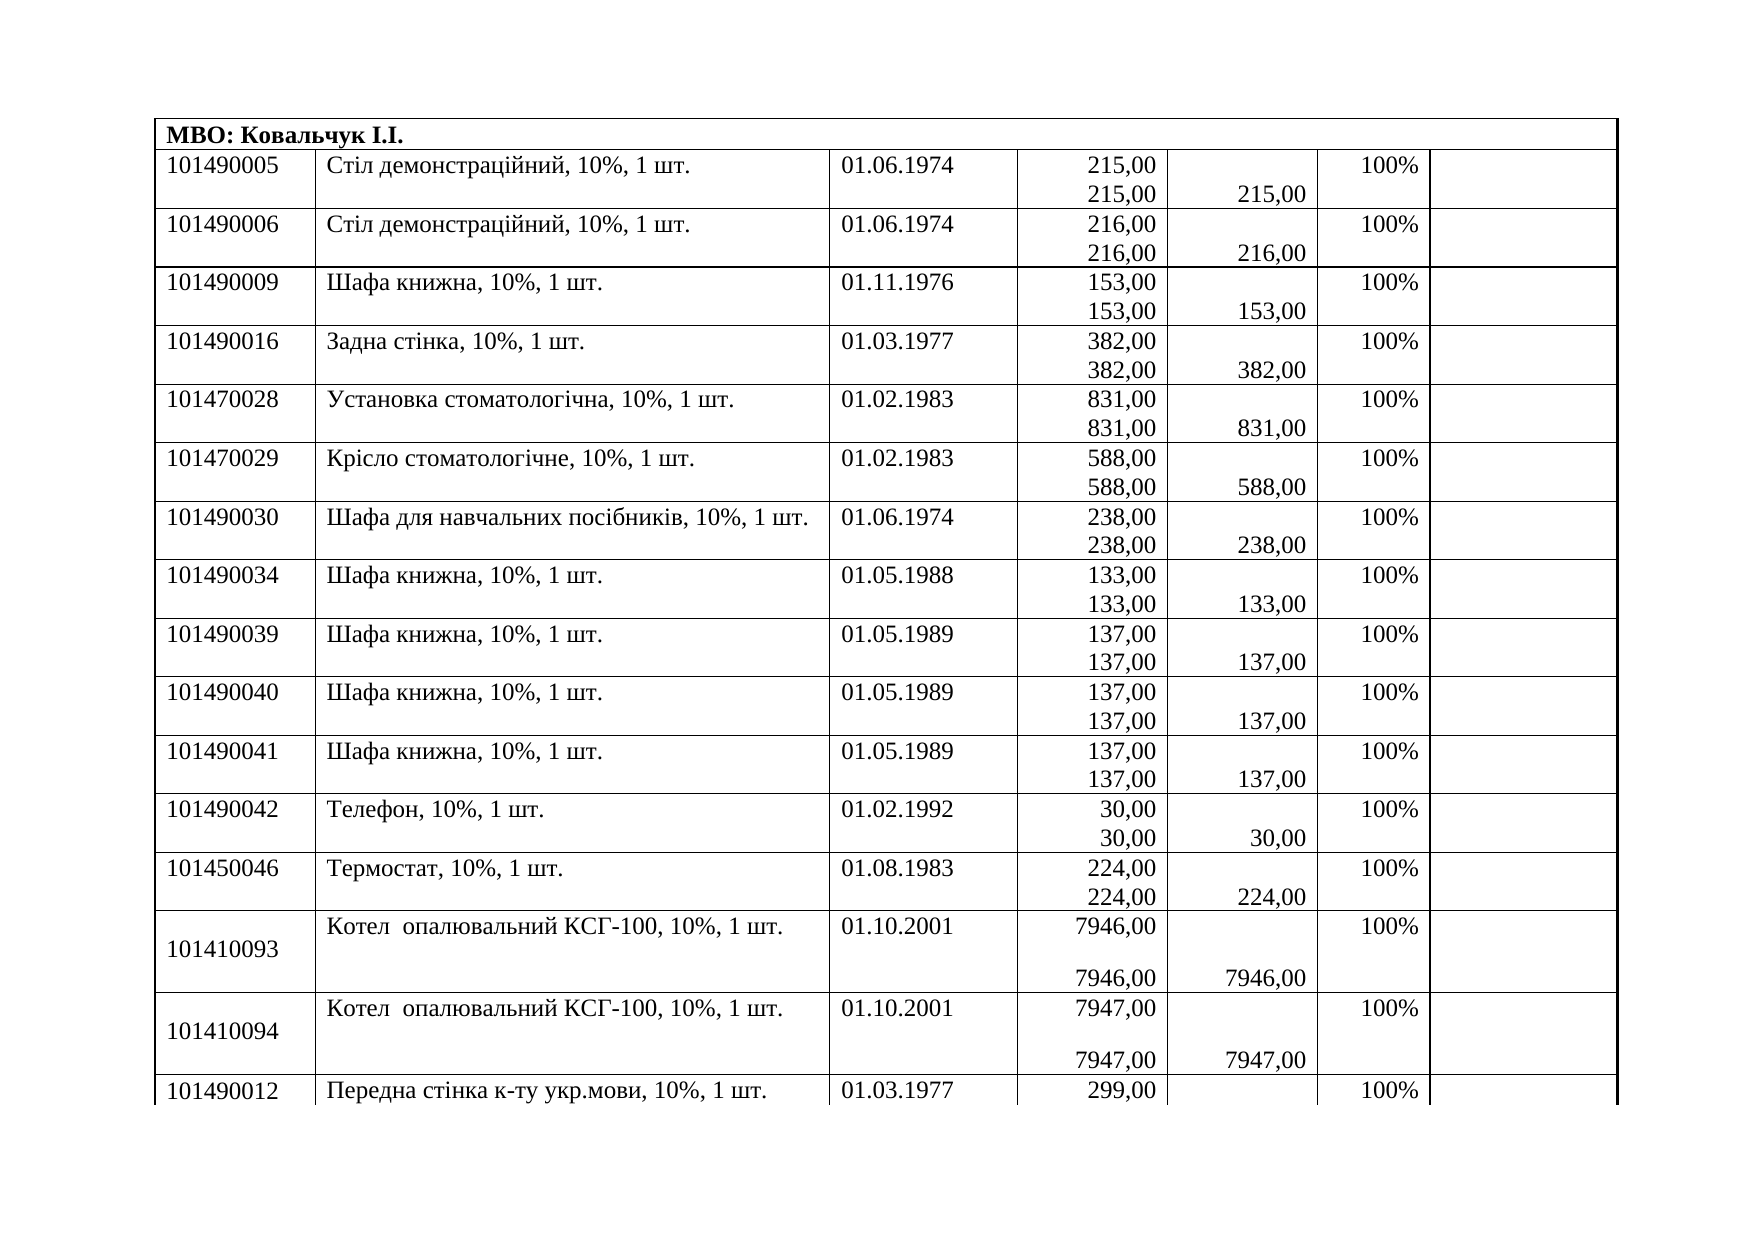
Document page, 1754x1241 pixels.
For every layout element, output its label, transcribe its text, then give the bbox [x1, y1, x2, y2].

table_cell 101490006 [156, 209, 315, 238]
table_cell 831,00 [1018, 385, 1167, 413]
table_cell [1431, 794, 1616, 823]
table_cell 100% [1318, 911, 1429, 963]
table_cell Котел опалювальний КСГ-100, 10%, 1 шт. [316, 993, 829, 1045]
table_cell [156, 179, 315, 208]
table_cell [830, 355, 1017, 383]
table_cell 101410094 [156, 993, 315, 1045]
table_cell 100% [1318, 736, 1429, 764]
table_cell 215,00 [1018, 179, 1167, 208]
table_cell 7946,00 [1168, 963, 1317, 992]
table_cell [830, 963, 1017, 992]
table_cell [1318, 823, 1429, 852]
table_cell Стіл демонстраційний, 10%, 1 шт. [316, 209, 829, 238]
table_cell [1168, 794, 1317, 823]
table_cell [830, 472, 1017, 501]
table_cell [1431, 150, 1616, 179]
table_cell 224,00 [1018, 882, 1167, 910]
table_cell 831,00 [1168, 413, 1317, 442]
table_cell [1318, 589, 1429, 618]
table_cell [316, 882, 829, 910]
table_cell 01.02.1983 [830, 385, 1017, 413]
table_cell 7947,00 [1018, 1045, 1167, 1074]
table_cell [1318, 1045, 1429, 1074]
table_cell 01.03.1977 [830, 326, 1017, 355]
table_cell [156, 1045, 315, 1074]
table_cell [1168, 853, 1317, 882]
table_cell [1168, 736, 1317, 764]
table_cell 101490034 [156, 560, 315, 589]
table_cell 101490009 [156, 268, 315, 296]
table_cell [1168, 1075, 1317, 1104]
table_cell Крісло стоматологічне, 10%, 1 шт. [316, 443, 829, 472]
table_cell Передна стінка к-ту укр.мови, 10%, 1 шт. [316, 1075, 829, 1104]
table_cell [156, 530, 315, 559]
table_cell [156, 413, 315, 442]
table_cell Шафа книжна, 10%, 1 шт. [316, 560, 829, 589]
table_cell [830, 1045, 1017, 1074]
table_cell 101490042 [156, 794, 315, 823]
table_cell [1318, 963, 1429, 992]
table_cell 224,00 [1168, 882, 1317, 910]
table_cell [830, 238, 1017, 266]
table_cell 100% [1318, 385, 1429, 413]
table_cell 01.10.2001 [830, 911, 1017, 963]
table_cell 01.05.1989 [830, 736, 1017, 764]
table_cell [830, 413, 1017, 442]
table_cell [1431, 443, 1616, 472]
table_cell [830, 119, 1017, 149]
table_cell [1318, 296, 1429, 325]
table_cell [1168, 209, 1317, 238]
table_cell [1431, 326, 1616, 355]
table_cell 01.08.1983 [830, 853, 1017, 882]
table_cell 101490012 [156, 1075, 315, 1104]
table_cell [1318, 765, 1429, 793]
table_cell [316, 296, 829, 325]
table_cell Шафа книжна, 10%, 1 шт. [316, 736, 829, 764]
table_cell 100% [1318, 443, 1429, 472]
table_cell 101490016 [156, 326, 315, 355]
table_cell [316, 589, 829, 618]
table_cell [316, 355, 829, 383]
table_cell [316, 238, 829, 266]
table_cell [1168, 560, 1317, 589]
table_cell [1431, 472, 1616, 501]
table_cell [156, 648, 315, 676]
table_cell [830, 530, 1017, 559]
table_cell 588,00 [1018, 472, 1167, 501]
table_cell [316, 179, 829, 208]
table_cell 7947,00 [1018, 993, 1167, 1045]
table_cell 137,00 [1018, 765, 1167, 793]
table_cell 137,00 [1018, 619, 1167, 647]
table_cell [1168, 677, 1317, 706]
table_cell Телефон, 10%, 1 шт. [316, 794, 829, 823]
table_cell [1431, 413, 1616, 442]
table_cell Задна стінка, 10%, 1 шт. [316, 326, 829, 355]
table_cell 7946,00 [1018, 911, 1167, 963]
table_cell 137,00 [1168, 706, 1317, 735]
table_cell 133,00 [1018, 560, 1167, 589]
table_cell [1168, 150, 1317, 179]
table_cell Шафа для навчальних посібників, 10%, 1 шт. [316, 502, 829, 530]
table_cell 137,00 [1168, 765, 1317, 793]
table_cell 100% [1318, 794, 1429, 823]
table_cell 01.05.1988 [830, 560, 1017, 589]
table_cell [156, 589, 315, 618]
table_cell [1431, 1045, 1616, 1074]
table_cell 100% [1318, 502, 1429, 530]
table_cell [1430, 119, 1616, 149]
table_cell 101490041 [156, 736, 315, 764]
table_cell [830, 823, 1017, 852]
table_cell Шафа книжна, 10%, 1 шт. [316, 619, 829, 647]
table_cell 30,00 [1168, 823, 1317, 852]
table_cell [830, 648, 1017, 676]
table_cell [1431, 502, 1616, 530]
table_cell [1431, 179, 1616, 208]
table_cell [1168, 326, 1317, 355]
table_cell 01.11.1976 [830, 268, 1017, 296]
table_cell [156, 765, 315, 793]
table_cell [1431, 209, 1616, 238]
table_cell [1168, 619, 1317, 647]
table_cell 01.06.1974 [830, 209, 1017, 238]
table_cell [156, 706, 315, 735]
table_cell 382,00 [1018, 326, 1167, 355]
table_cell 101410093 [156, 911, 315, 963]
table_cell 215,00 [1018, 150, 1167, 179]
table_cell 01.06.1974 [830, 502, 1017, 530]
table_cell МВО: Ковальчук І.І. [156, 119, 830, 149]
table_cell [1431, 385, 1616, 413]
table_cell [1431, 648, 1616, 676]
table_cell [1318, 179, 1429, 208]
table_cell 100% [1318, 1075, 1429, 1104]
table_cell [830, 296, 1017, 325]
table_cell 299,00 [1018, 1075, 1167, 1104]
table_cell 216,00 [1018, 238, 1167, 266]
table_cell 100% [1318, 326, 1429, 355]
table_cell [1431, 296, 1616, 325]
table_cell 137,00 [1018, 706, 1167, 735]
table_cell [1168, 502, 1317, 530]
table_cell 101450046 [156, 853, 315, 882]
table_cell Термостат, 10%, 1 шт. [316, 853, 829, 882]
table_cell 238,00 [1018, 502, 1167, 530]
table_cell Установка стоматологічна, 10%, 1 шт. [316, 385, 829, 413]
table_cell [1431, 736, 1616, 764]
table_cell [1431, 238, 1616, 266]
table_cell 101470029 [156, 443, 315, 472]
table_cell Шафа книжна, 10%, 1 шт. [316, 268, 829, 296]
table_cell [156, 355, 315, 383]
table_cell 101490039 [156, 619, 315, 647]
table_cell [830, 706, 1017, 735]
table_cell [1318, 648, 1429, 676]
table_cell [316, 963, 829, 992]
table_cell [1431, 589, 1616, 618]
table_cell 100% [1318, 209, 1429, 238]
table_cell [1431, 993, 1616, 1045]
table_cell Шафа книжна, 10%, 1 шт. [316, 677, 829, 706]
table_cell 238,00 [1018, 530, 1167, 559]
table_cell 215,00 [1168, 179, 1317, 208]
table_cell 238,00 [1168, 530, 1317, 559]
table_cell [316, 413, 829, 442]
table_cell [1168, 443, 1317, 472]
table_cell [1318, 355, 1429, 383]
table_cell [830, 882, 1017, 910]
table_cell 01.10.2001 [830, 993, 1017, 1045]
table_cell [1431, 355, 1616, 383]
table_cell [1431, 560, 1616, 589]
table_cell [316, 530, 829, 559]
table_cell [156, 238, 315, 266]
table_cell [1431, 677, 1616, 706]
table_cell [1318, 119, 1430, 149]
table_cell 137,00 [1018, 677, 1167, 706]
table_cell [1431, 268, 1616, 296]
table_cell [1318, 472, 1429, 501]
table_cell 7946,00 [1018, 963, 1167, 992]
table_cell [1318, 530, 1429, 559]
table_cell [316, 1045, 829, 1074]
table_cell 100% [1318, 268, 1429, 296]
table_cell 137,00 [1018, 736, 1167, 764]
table_cell [316, 706, 829, 735]
table_cell [1318, 882, 1429, 910]
table_cell [1431, 765, 1616, 793]
table_cell [830, 179, 1017, 208]
table_cell [1168, 268, 1317, 296]
table_cell [316, 648, 829, 676]
table_cell [1168, 385, 1317, 413]
table_cell [156, 882, 315, 910]
table_cell [1168, 993, 1317, 1045]
table_cell 153,00 [1018, 268, 1167, 296]
table_cell 7947,00 [1168, 1045, 1317, 1074]
table_cell [1431, 706, 1616, 735]
table_cell 137,00 [1018, 648, 1167, 676]
table_cell Стіл демонстраційний, 10%, 1 шт. [316, 150, 829, 179]
table_cell [830, 765, 1017, 793]
table_cell 216,00 [1168, 238, 1317, 266]
table_cell 133,00 [1168, 589, 1317, 618]
table_cell 101470028 [156, 385, 315, 413]
table_cell 01.06.1974 [830, 150, 1017, 179]
table_cell 153,00 [1018, 296, 1167, 325]
table_cell 133,00 [1018, 589, 1167, 618]
table_cell [1167, 119, 1317, 149]
table_cell [316, 472, 829, 501]
table_cell [316, 823, 829, 852]
table_cell [1017, 119, 1167, 149]
table_cell [1431, 853, 1616, 882]
table_cell [316, 765, 829, 793]
table_cell 100% [1318, 150, 1429, 179]
table_cell [1431, 911, 1616, 963]
table_cell 216,00 [1018, 209, 1167, 238]
table_cell [1431, 619, 1616, 647]
table_cell [1318, 413, 1429, 442]
table_cell 382,00 [1168, 355, 1317, 383]
table_cell 100% [1318, 560, 1429, 589]
table_cell 30,00 [1018, 794, 1167, 823]
table_cell [830, 589, 1017, 618]
table_cell 30,00 [1018, 823, 1167, 852]
table_cell 100% [1318, 993, 1429, 1045]
table_cell 588,00 [1018, 443, 1167, 472]
table_cell 100% [1318, 677, 1429, 706]
table_cell 137,00 [1168, 648, 1317, 676]
table_cell 100% [1318, 853, 1429, 882]
table_cell 01.02.1992 [830, 794, 1017, 823]
table_cell [156, 472, 315, 501]
table_cell 101490005 [156, 150, 315, 179]
table_cell 01.02.1983 [830, 443, 1017, 472]
table_cell [1318, 706, 1429, 735]
table_cell 224,00 [1018, 853, 1167, 882]
table_cell [156, 823, 315, 852]
table_cell 831,00 [1018, 413, 1167, 442]
table_cell 01.03.1977 [830, 1075, 1017, 1104]
table_cell [1431, 882, 1616, 910]
table_cell 100% [1318, 619, 1429, 647]
table_cell 01.05.1989 [830, 619, 1017, 647]
table_cell 101490040 [156, 677, 315, 706]
table_cell [1431, 963, 1616, 992]
table_cell [1431, 1075, 1616, 1104]
table_cell [156, 963, 315, 992]
table_cell [1168, 911, 1317, 963]
table_cell 101490030 [156, 502, 315, 530]
table_cell Котел опалювальний КСГ-100, 10%, 1 шт. [316, 911, 829, 963]
table_cell [156, 296, 315, 325]
table_cell 382,00 [1018, 355, 1167, 383]
table_cell [1431, 823, 1616, 852]
table_cell 01.05.1989 [830, 677, 1017, 706]
table_cell 153,00 [1168, 296, 1317, 325]
table_cell [1318, 238, 1429, 266]
table_cell [1431, 530, 1616, 559]
table_cell 588,00 [1168, 472, 1317, 501]
